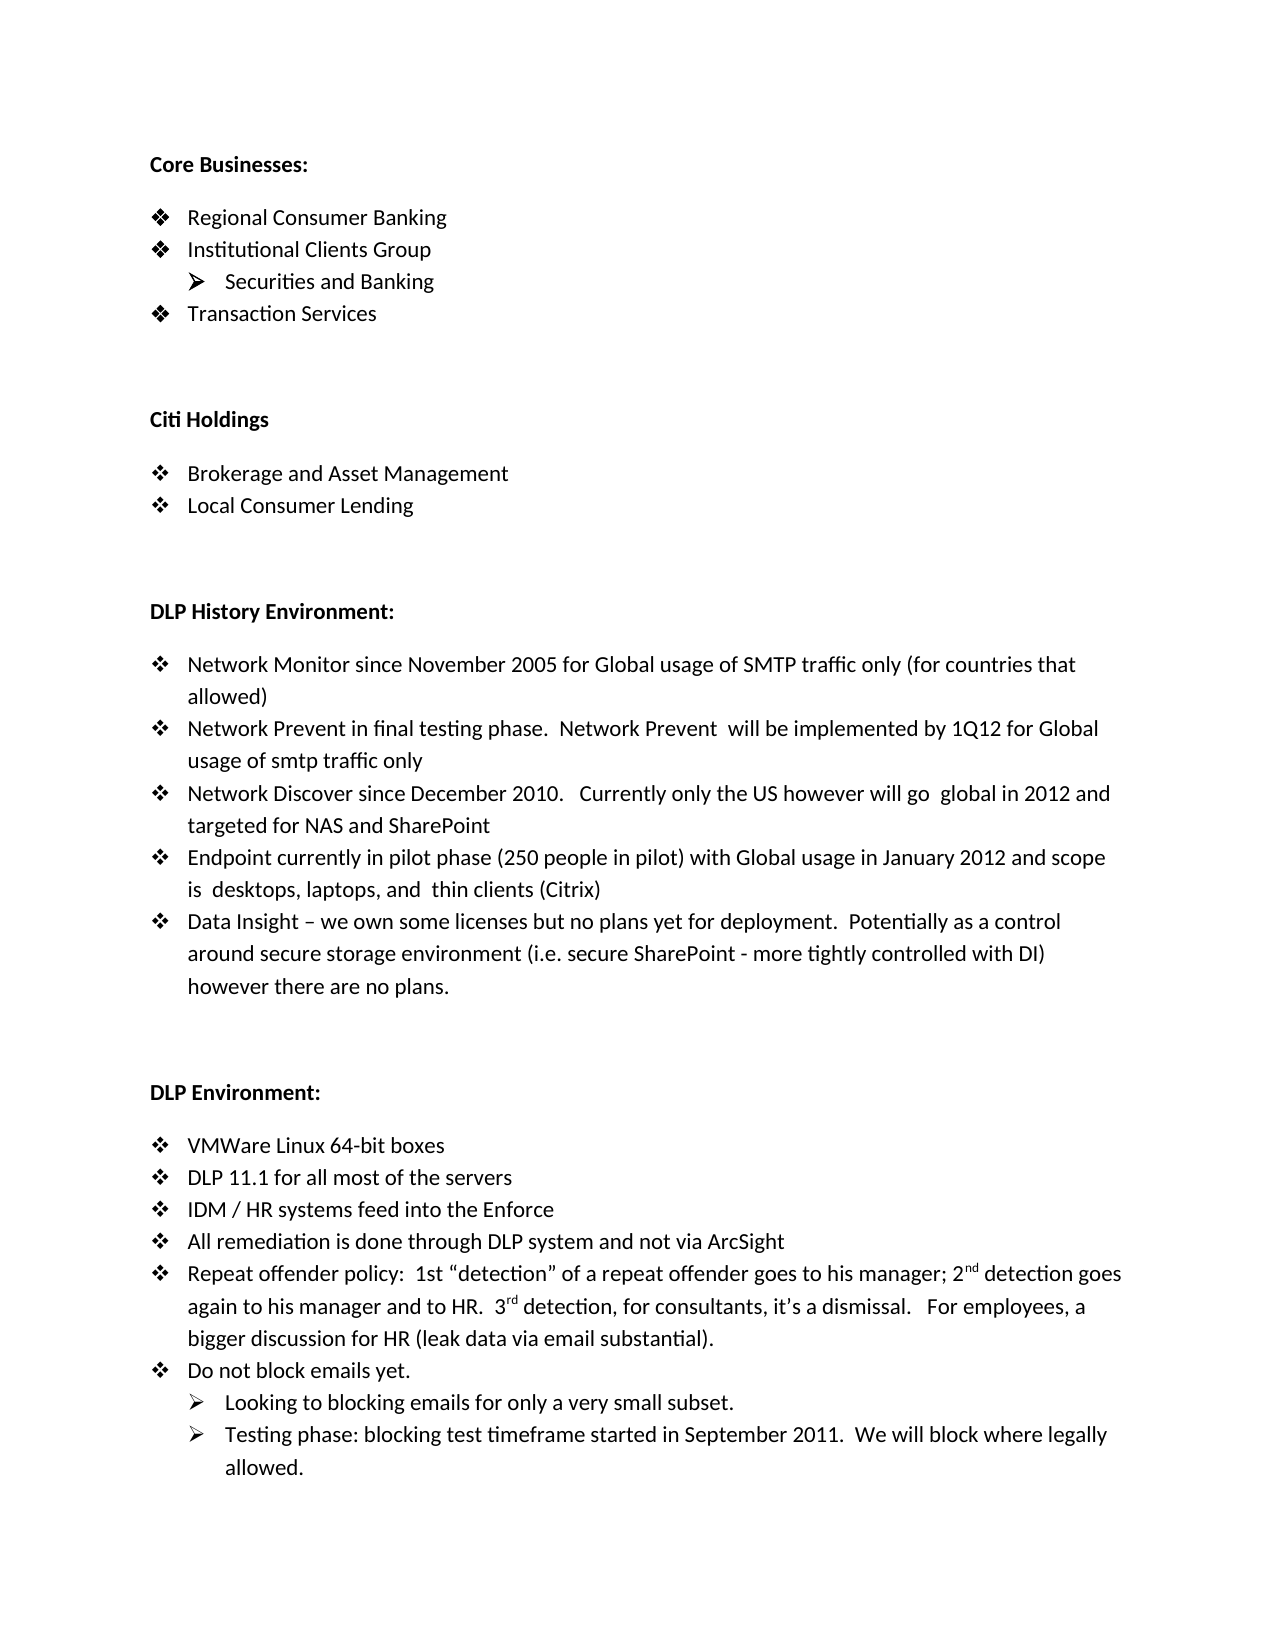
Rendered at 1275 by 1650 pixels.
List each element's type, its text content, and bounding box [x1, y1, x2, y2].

text DLP History Environment: [150, 597, 1125, 625]
list Securities and Banking [187, 267, 1125, 295]
list Do not block emails yet. [150, 1356, 1125, 1384]
text Citi Holdings [150, 406, 1125, 434]
list Data Insight – we own some licenses but no plans yet for deployment. Potentially as a control around secure storage environment (i.e. secure SharePoint - more tightly controlled with DI) however there are no plans. [150, 907, 1125, 1000]
list Endpoint currently in pilot phase (250 people in pilot) with Global usage in January 2012 and scope is desktops, laptops, and thin clients (Citrix) [150, 843, 1125, 903]
list Regional Consumer Banking [150, 203, 1125, 231]
list Testing phase: blocking test timeframe started in September 2011. We will block where legally allowed. [187, 1421, 1125, 1481]
list Brokerage and Asset Management [150, 459, 1125, 487]
list Institutional Clients Group [150, 235, 1125, 263]
list Network Monitor since November 2005 for Global usage of SMTP traffic only (for countries that allowed) [150, 650, 1125, 710]
list VMWare Linux 64-bit boxes [150, 1131, 1125, 1159]
list IDM / HR systems feed into the Enforce [150, 1195, 1125, 1223]
text DLP Environment: [150, 1078, 1125, 1106]
list All remediation is done through DLP system and not via ArcSight [150, 1227, 1125, 1255]
list Network Discover since December 2010. Currently only the US however will go global in 2012 and targeted for NAS and SharePoint [150, 779, 1125, 839]
list Local Consumer Lending [150, 491, 1125, 519]
list Transaction Services [150, 299, 1125, 328]
list DLP 11.1 for all most of the servers [150, 1163, 1125, 1191]
text Core Businesses: [150, 150, 1125, 178]
list Repeat offender policy: 1st “detection” of a repeat offender goes to his manager; 2nd detection goes again to his manager and to HR. 3rd detection, for consultants, it’s a dismissal. For employees, a bigger discussion for HR (leak data via email substantial). [150, 1259, 1125, 1352]
list Looking to blocking emails for only a very small subset. [187, 1388, 1125, 1416]
list Network Prevent in final testing phase. Network Prevent will be implemented by 1Q12 for Global usage of smtp traffic only [150, 714, 1125, 774]
